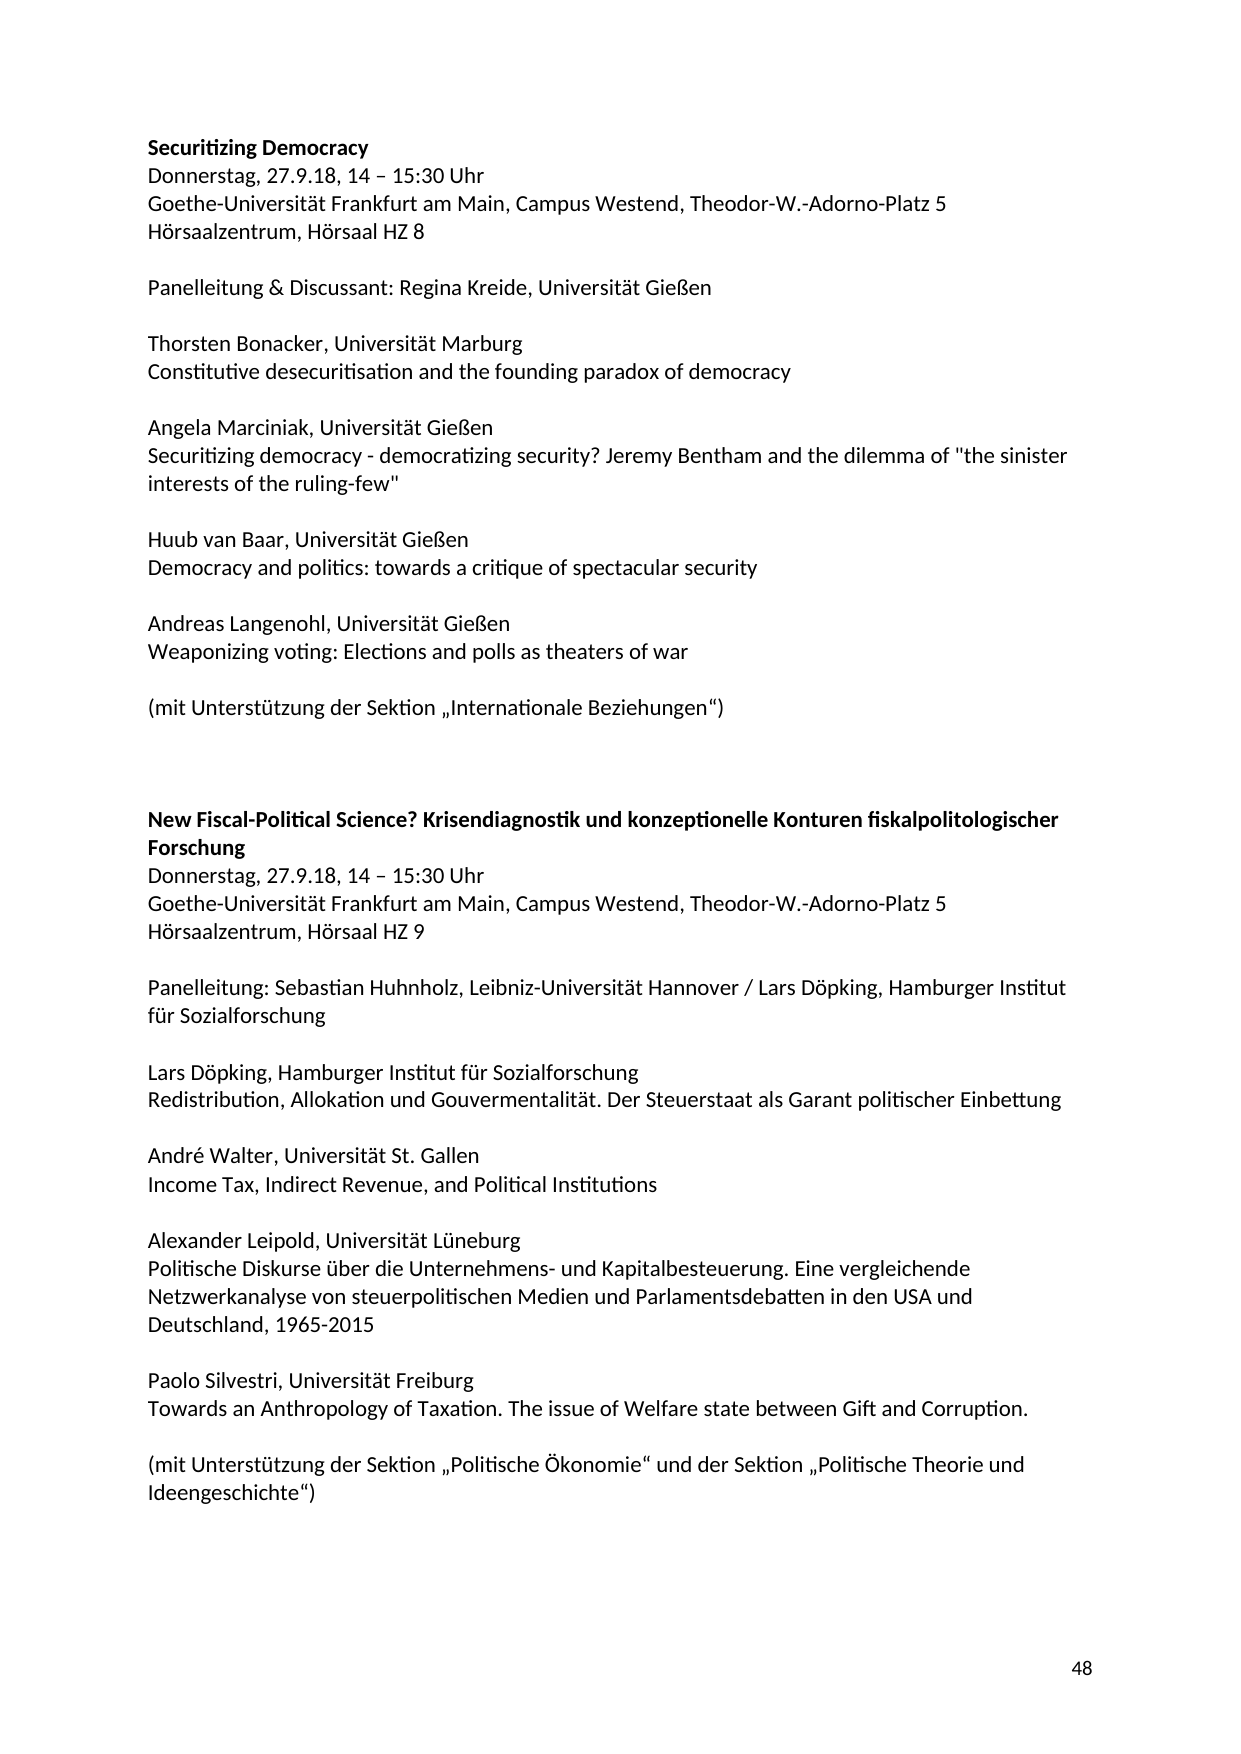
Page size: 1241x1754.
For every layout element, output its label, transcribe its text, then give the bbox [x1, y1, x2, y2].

text Securitizing Democracy [148, 133, 1093, 161]
text Donnerstag, 27.9.18, 14 – 15:30 Uhr [148, 161, 1093, 189]
text Hörsaalzentrum, Hörsaal HZ 8 [148, 217, 1093, 245]
text Constitutive desecuritisation and the founding paradox of democracy [148, 357, 1093, 385]
text Thorsten Bonacker, Universität Marburg [148, 329, 1093, 357]
text (mit Unterstützung der Sektion „Politische Ökonomie“ und der Sektion „Politische Theorie und Ideengeschichte“) [148, 1450, 1093, 1506]
text Redistribution, Allokation und Gouvermentalität. Der Steuerstaat als Garant politischer Einbettung [148, 1086, 1093, 1114]
text Income Tax, Indirect Revenue, and Political Institutions [148, 1170, 1093, 1198]
text (mit Unterstützung der Sektion „Internationale Beziehungen“) [148, 693, 1093, 721]
text Securitizing democracy - democratizing security? Jeremy Bentham and the dilemma of "the sinister interests of the ruling-few" [148, 441, 1093, 497]
text Lars Döpking, Hamburger Institut für Sozialforschung [148, 1058, 1093, 1086]
text Goethe-Universität Frankfurt am Main, Campus Westend, Theodor-W.-Adorno-Platz 5 [148, 189, 1093, 217]
text New Fiscal-Political Science? Krisendiagnostik und konzeptionelle Konturen fiskalpolitologischer Forschung [148, 805, 1093, 861]
text Democracy and politics: towards a critique of spectacular security [148, 553, 1093, 581]
text Towards an Anthropology of Taxation. The issue of Welfare state between Gift and Corruption. [148, 1394, 1093, 1422]
text Weaponizing voting: Elections and polls as theaters of war [148, 637, 1093, 665]
text Angela Marciniak, Universität Gießen [148, 413, 1093, 441]
text Donnerstag, 27.9.18, 14 – 15:30 Uhr [148, 861, 1093, 889]
text Andreas Langenohl, Universität Gießen [148, 609, 1093, 637]
text Hörsaalzentrum, Hörsaal HZ 9 [148, 917, 1093, 946]
text Alexander Leipold, Universität Lüneburg [148, 1226, 1093, 1254]
text Goethe-Universität Frankfurt am Main, Campus Westend, Theodor-W.-Adorno-Platz 5 [148, 889, 1093, 917]
text Panelleitung: Sebastian Huhnholz, Leibniz-Universität Hannover / Lars Döpking, Hamburger Institut für Sozialforschung [148, 973, 1093, 1029]
text Politische Diskurse über die Unternehmens- und Kapitalbesteuerung. Eine vergleichende Netzwerkanalyse von steuerpolitischen Medien und Parlamentsdebatten in den USA und Deutschland, 1965-2015 [148, 1254, 1093, 1338]
text Paolo Silvestri, Universität Freiburg [148, 1366, 1093, 1394]
text Huub van Baar, Universität Gießen [148, 525, 1093, 553]
text André Walter, Universität St. Gallen [148, 1142, 1093, 1170]
text Panelleitung & Discussant: Regina Kreide, Universität Gießen [148, 273, 1093, 301]
